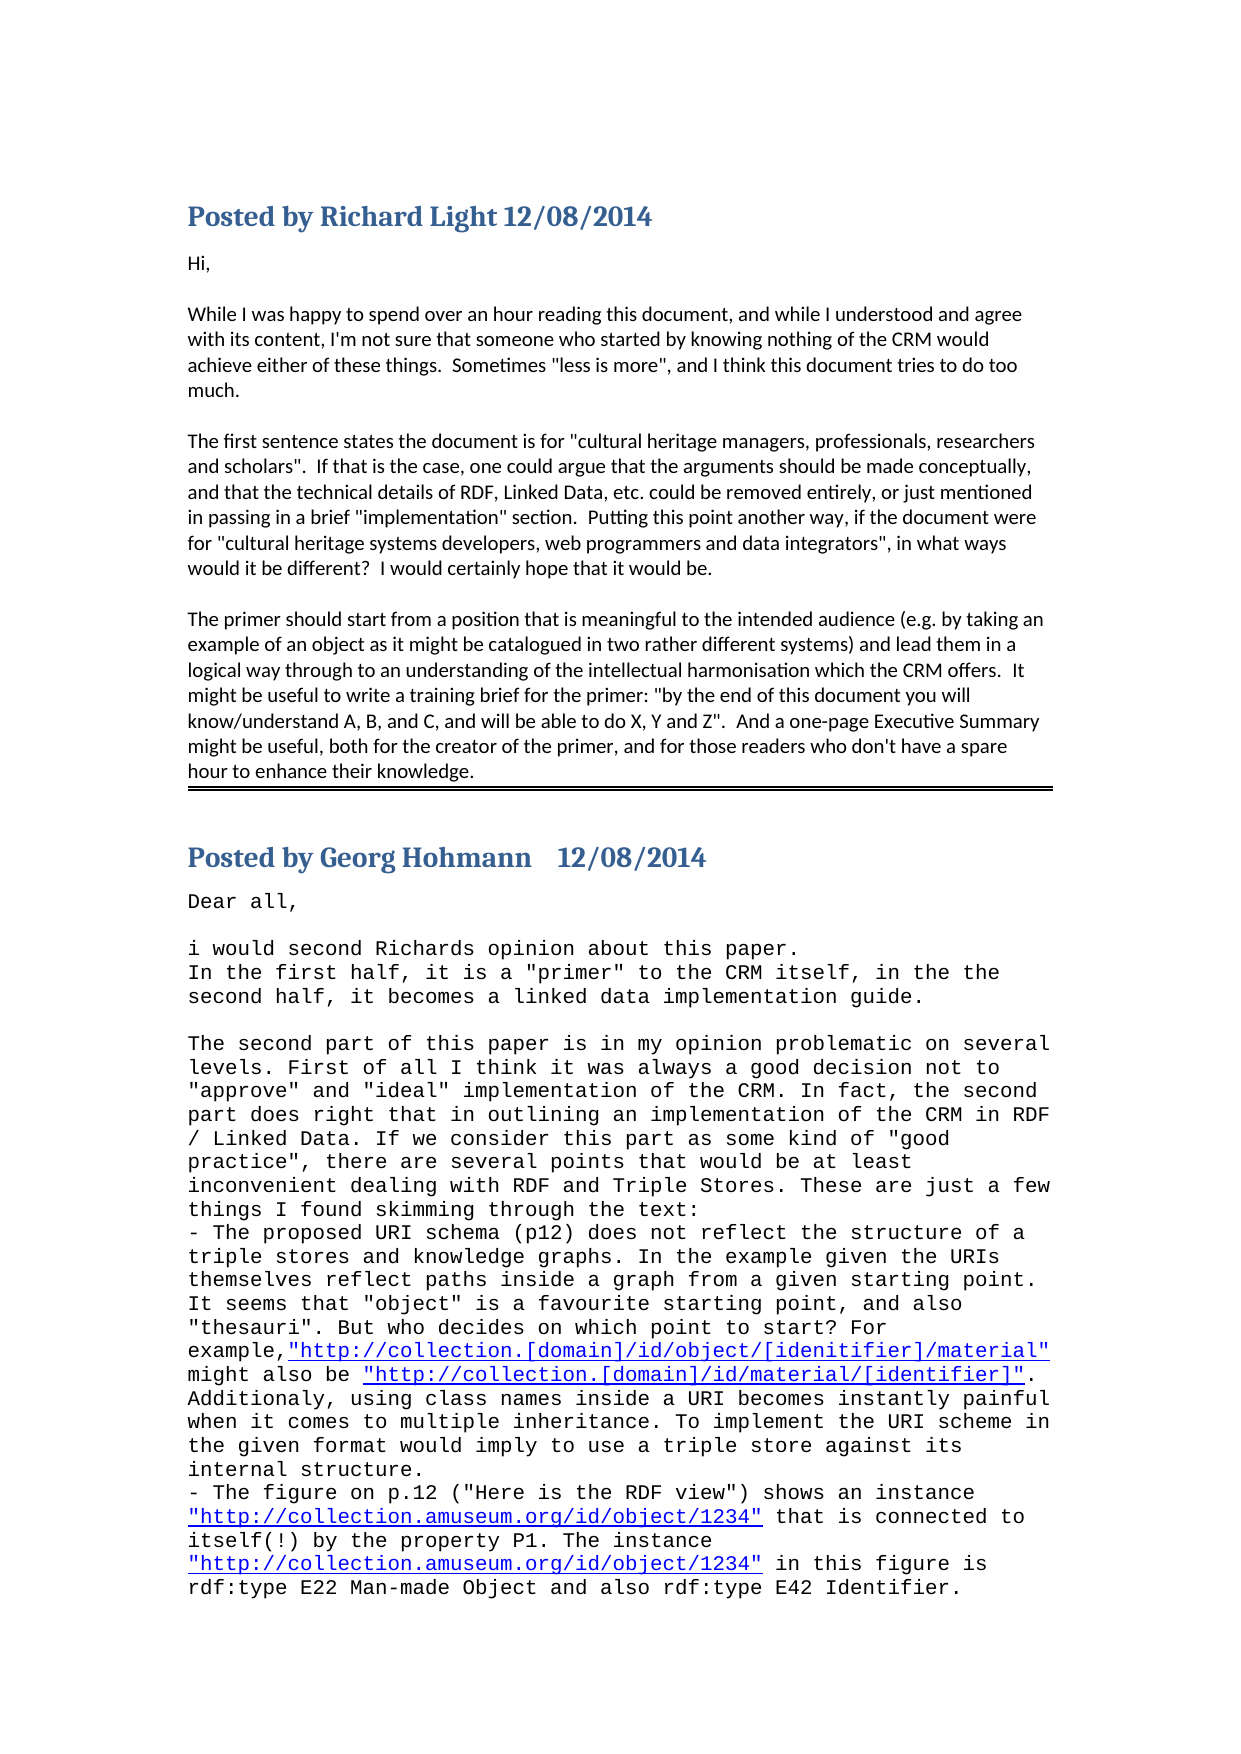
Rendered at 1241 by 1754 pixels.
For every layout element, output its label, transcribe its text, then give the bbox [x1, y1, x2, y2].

text inconvenient dealing with RDF and Triple Stores. These are just a few things I found skimming through the text: [187, 1175, 1053, 1222]
text It seems that "object" is a favourite starting point, and also "thesauri". But who decides on which point to start? For example,"http://collection.[domain]/id/object/[idenitifier]/material" might also be "http://collection.[domain]/id/material/[identifier]". [187, 1293, 1053, 1388]
text - The figure on p.12 ("Here is the RDF view") shows an instance [187, 1482, 1053, 1506]
text In the first half, it is a "primer" to the CRM itself, in the the second half, it becomes a linked data implementation guide. [187, 962, 1053, 1009]
text Additionaly, using class names inside a URI becomes instantly painful when it comes to multiple inheritance. To implement the URI scheme in the given format would imply to use a triple store against its internal structure. [187, 1388, 1053, 1482]
text Dear all, [187, 891, 1053, 915]
text - The proposed URI schema (p12) does not reflect the structure of a triple stores and knowledge graphs. In the example given the URIs themselves reflect paths inside a graph from a given starting point. [187, 1222, 1053, 1293]
text Hi, While I was happy to spend over an hour reading this document, and while I understood and agree with its content, I'm not sure that someone who started by knowing nothing of the CRM would achieve either of these things. Sometimes "less is more", and I think this document tries to do too much. The first sentence states the document is for "cultural heritage managers, professionals, researchers and scholars". If that is the case, one could argue that the arguments should be made conceptually, and that the technical details of RDF, Linked Data, etc. could be removed entirely, or just mentioned in passing in a brief "implementation" section. Putting this point another way, if the document were for "cultural heritage systems developers, web programmers and data integrators", in what ways would it be different? I would certainly hope that it would be. The primer should start from a position that is meaningful to the intended audience (e.g. by taking an example of an object as it might be catalogued in two rather different systems) and lead them in a logical way through to an understanding of the intellectual harmonisation which the CRM offers. It might be useful to write a training brief for the primer: "by the end of this document you will know/understand A, B, and C, and will be able to do X, Y and Z". And a one-page Executive Summary might be useful, both for the creator of the primer, and for those readers who don't have a spare hour to enhance their knowledge. [187, 250, 1053, 791]
subtitle Posted by Richard Light 12/08/2014 [187, 200, 1053, 233]
text The second part of this paper is in my opinion problematic on several levels. First of all I think it was always a good decision not to "approve" and "ideal" implementation of the CRM. In fact, the second part does right that in outlining an implementation of the CRM in RDF / Linked Data. If we consider this part as some kind of "good practice", there are several points that would be at least [187, 1033, 1053, 1175]
text "http://collection.amuseum.org/id/object/1234" that is connected to itself(!) by the property P1. The instance "http://collection.amuseum.org/id/object/1234" in this figure is rdf:type E22 Man-made Object and also rdf:type E42 Identifier. [187, 1506, 1053, 1601]
subtitle Posted by Georg Hohmann 12/08/2014 [187, 841, 1053, 874]
text i would second Richards opinion about this paper. [187, 938, 1053, 962]
